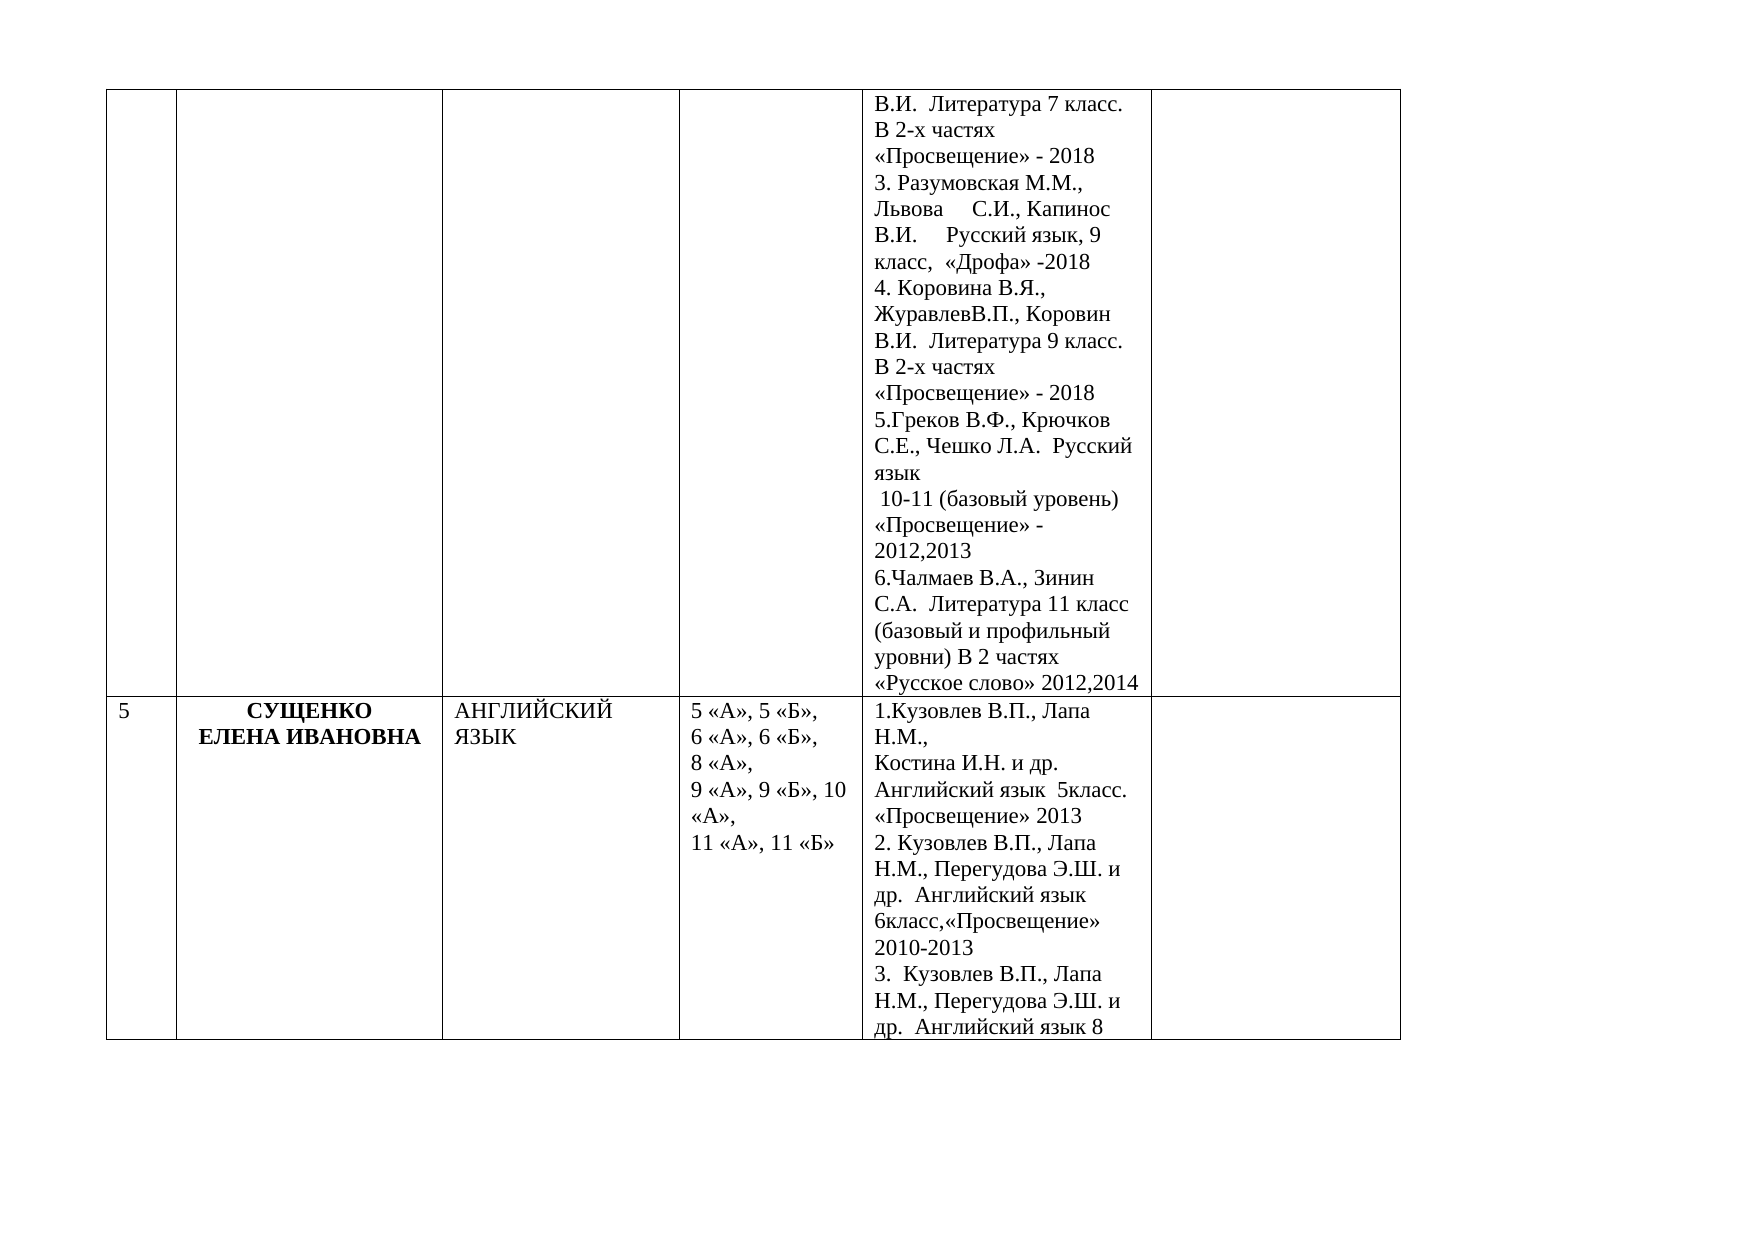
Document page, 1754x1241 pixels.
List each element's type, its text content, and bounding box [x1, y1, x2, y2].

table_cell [177, 90, 442, 696]
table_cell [1152, 90, 1400, 696]
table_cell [443, 90, 679, 696]
table_cell АНГЛИЙСКИЙ ЯЗЫК [443, 697, 679, 1039]
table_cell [177, 697, 442, 1039]
table_cell 5 [107, 697, 176, 1039]
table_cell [680, 697, 862, 1039]
table_cell 4 [107, 90, 176, 696]
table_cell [680, 90, 862, 696]
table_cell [863, 90, 1151, 696]
table_cell [1152, 697, 1400, 1039]
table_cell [863, 697, 1151, 1039]
